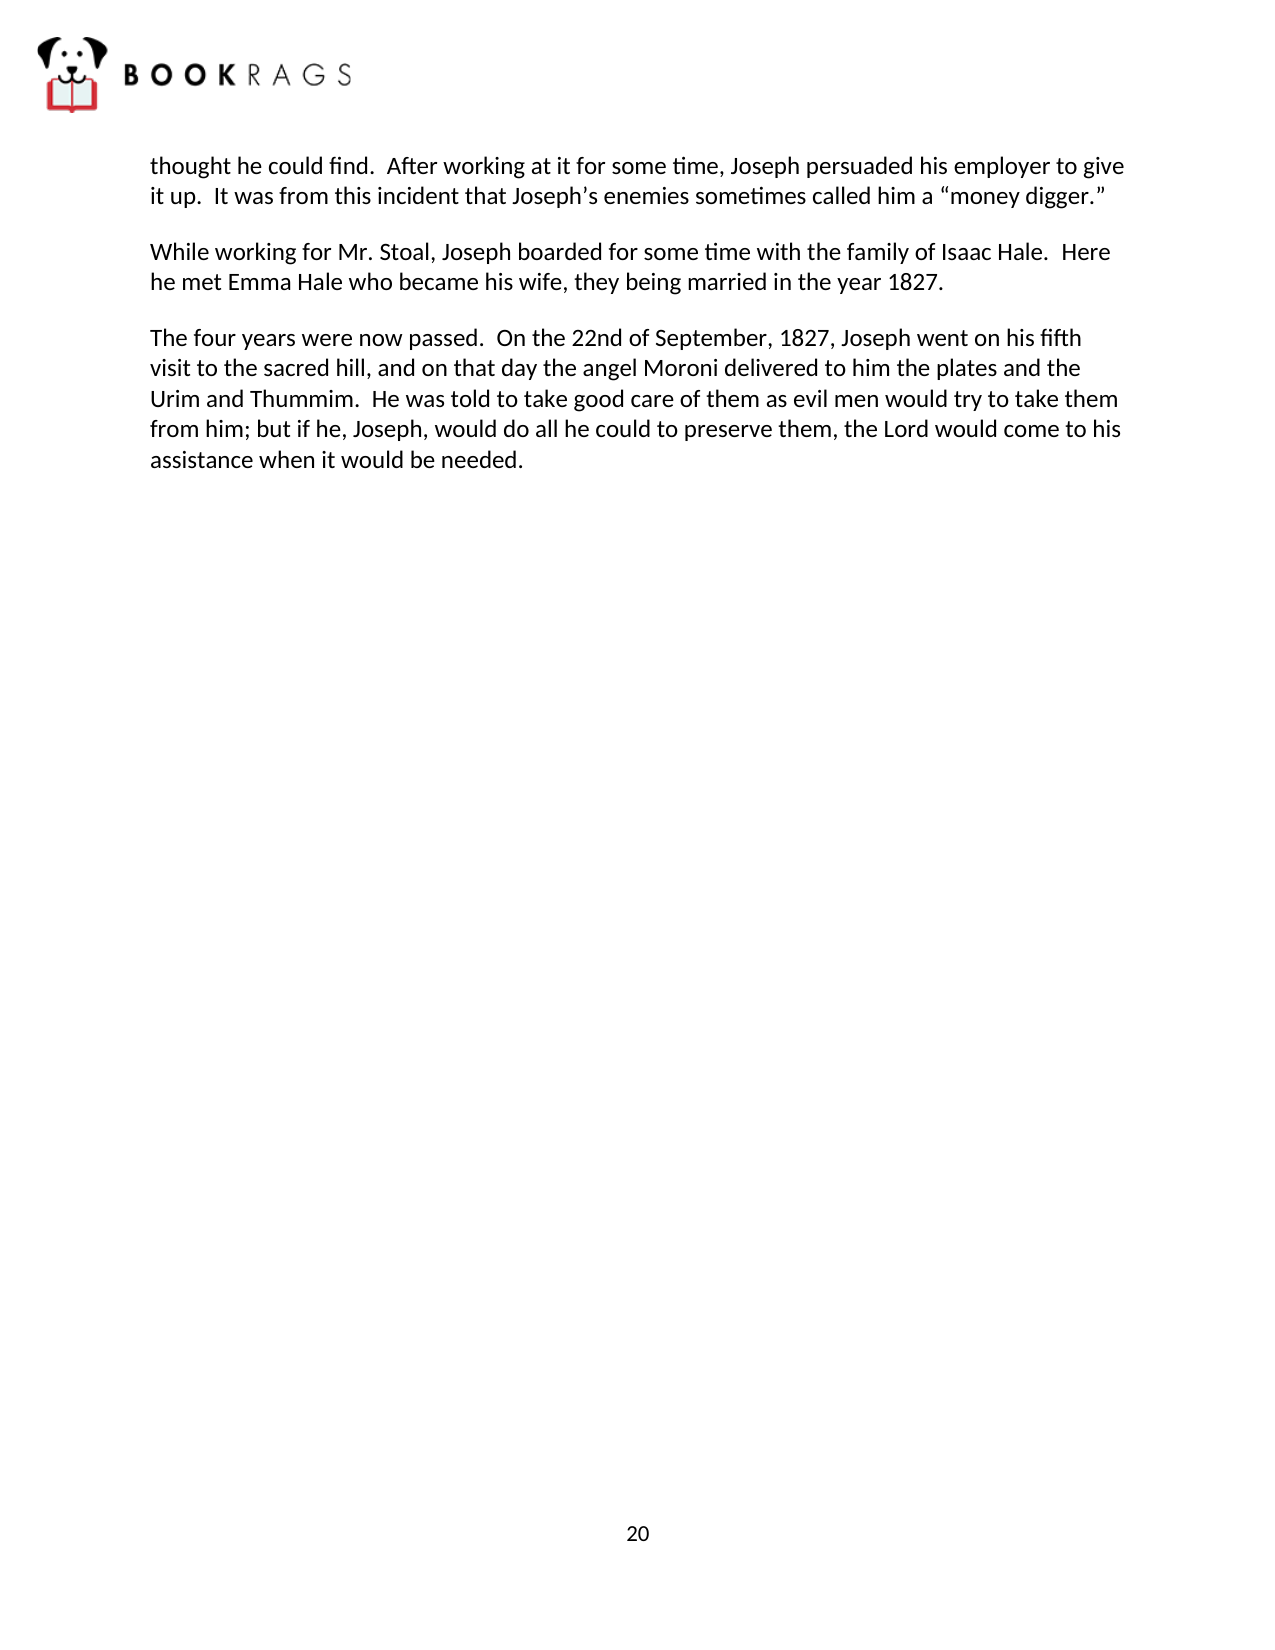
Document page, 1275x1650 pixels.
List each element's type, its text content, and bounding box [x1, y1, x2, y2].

text The four years were now passed. On the 22nd of September, 1827, Joseph went on his fifth visit to the sacred hill, and on that day the angel Moroni delivered to him the plates and the Urim and Thummim. He was told to take good care of them as evil men would try to take them from him; but if he, Joseph, would do all he could to preserve them, the Lord would come to his assistance when it would be needed. [150, 322, 1125, 475]
picture [37, 37, 351, 113]
text While working for Mr. Stoal, Joseph boarded for some time with the family of Isaac Hale. Here he met Emma Hale who became his wife, they being married in the year 1827. [150, 236, 1125, 297]
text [150, 150, 1125, 211]
